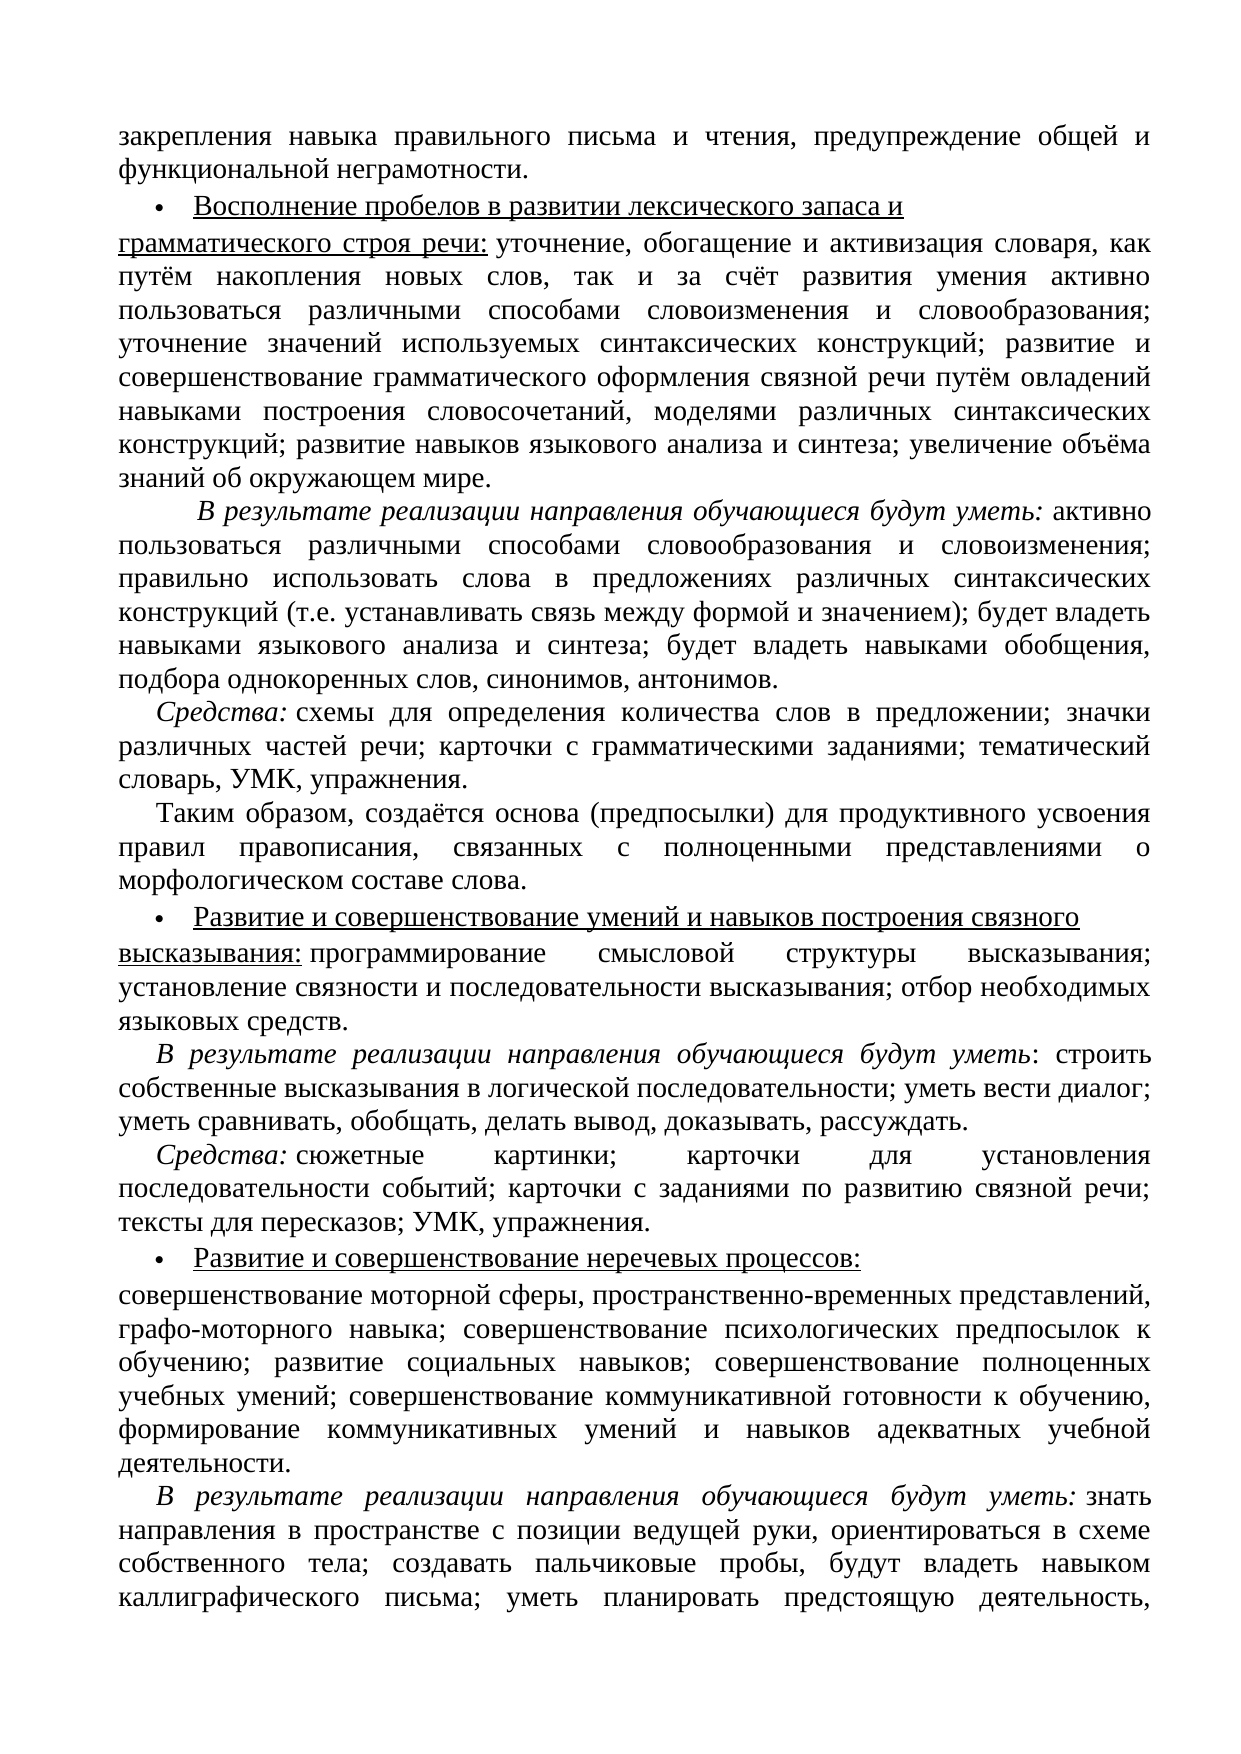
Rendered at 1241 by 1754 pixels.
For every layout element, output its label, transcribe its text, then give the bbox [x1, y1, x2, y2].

text Средства: сюжетные картинки; карточки для установления последовательности событий; карточки с заданиями по развитию связной речи; тексты для пересказов; УМК, упражнения. [118, 1137, 1152, 1237]
text грамматического строя речи: уточнение, обогащение и активизация словаря, как путём накопления новых слов, так и за счёт развития умения активно пользоваться различными способами словоизменения и словообразования; уточнение значений используемых синтаксических конструкций; развитие и совершенствование грамматического оформления связной речи путём овладений навыками построения словосочетаний, моделями различных синтаксических конструкций; развитие навыков языкового анализа и синтеза; увеличение объёма знаний об окружающем мире. [118, 225, 1152, 493]
text Средства: схемы для определения количества слов в предложении; значки различных частей речи; карточки с грамматическими заданиями; тематический словарь, УМК, упражнения. [118, 694, 1152, 795]
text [118, 1478, 1152, 1613]
text высказывания: программирование смысловой структуры высказывания; установление связности и последовательности высказывания; отбор необходимых языковых средств. [118, 936, 1152, 1036]
text совершенствование моторной сферы, пространственно-временных представлений, графо-моторного навыка; совершенствование психологических предпосылок к обучению; развитие социальных навыков; совершенствование полноценных учебных умений; совершенствование коммуникативной готовности к обучению, формирование коммуникативных умений и навыков адекватных учебной деятельности. [118, 1277, 1152, 1478]
list Развитие и совершенствование умений и навыков построения связного [156, 899, 1152, 932]
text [118, 118, 1152, 185]
text В результате реализации направления обучающиеся будут уметь: активно пользоваться различными способами словообразования и словоизменения; правильно использовать слова в предложениях различных синтаксических конструкций (т.е. устанавливать связь между формой и значением); будет владеть навыками языкового анализа и синтеза; будет владеть навыками обобщения, подбора однокоренных слов, синонимов, антонимов. [118, 493, 1152, 694]
list Развитие и совершенствование неречевых процессов: [156, 1241, 1152, 1274]
text Таким образом, создаётся основа (предпосылки) для продуктивного усвоения правил правописания, связанных с полноценными представлениями о морфологическом составе слова. [118, 795, 1152, 896]
list Восполнение пробелов в развитии лексического запаса и [156, 188, 1152, 222]
text В результате реализации направления обучающиеся будут уметь: строить собственные высказывания в логической последовательности; уметь вести диалог; уметь сравнивать, обобщать, делать вывод, доказывать, рассуждать. [118, 1036, 1152, 1137]
